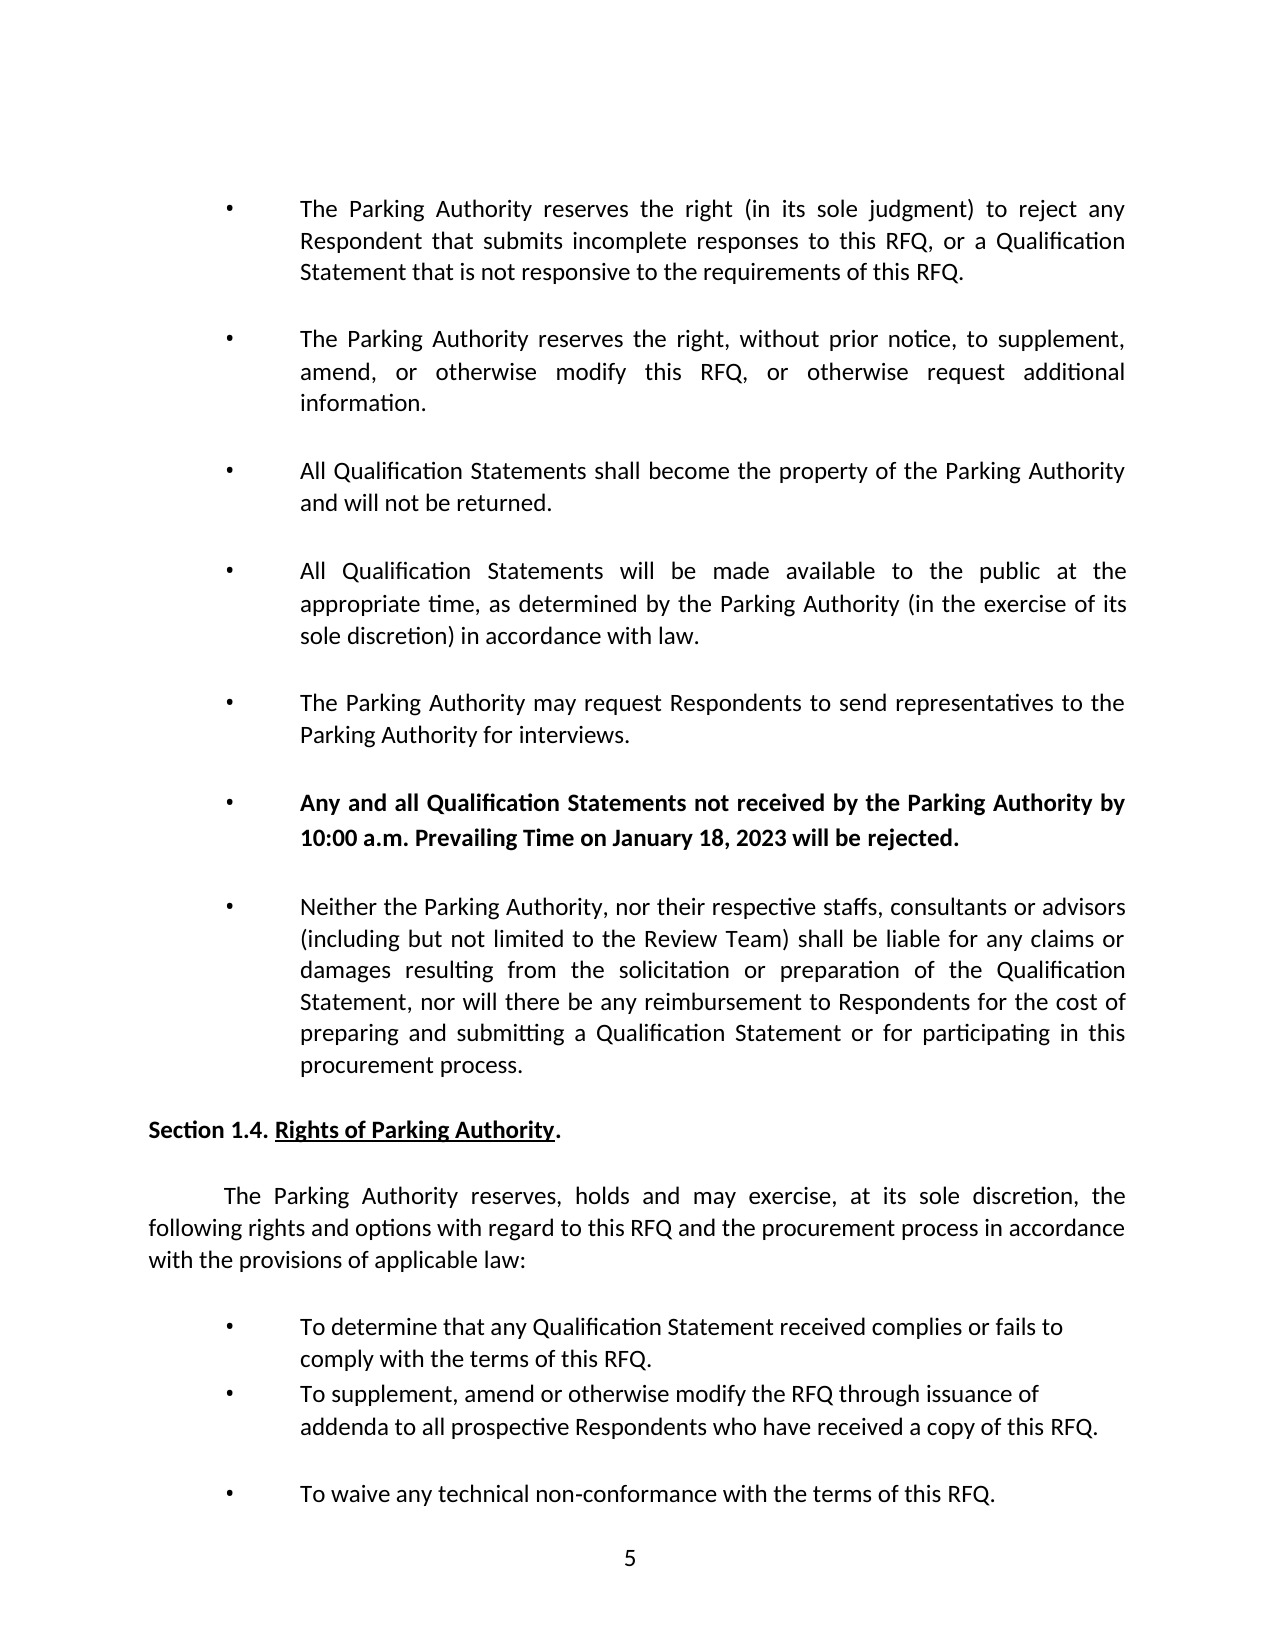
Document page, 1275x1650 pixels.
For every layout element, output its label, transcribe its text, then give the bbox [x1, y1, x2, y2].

list The Parking Authority reserves the right, without prior notice, to supplement, amend, or otherwise modify this RFQ, or otherwise request additional information. [225, 321, 1127, 418]
subtitle Any and all Qualification Statements not received by the Parking Authority by 10:00 a.m. Prevailing Time on January 18, 2023 will be rejected. [225, 784, 1126, 852]
list To waive any technical non‐conformance with the terms of this RFQ. [225, 1476, 1137, 1510]
list The Parking Authority may request Respondents to send representatives to the Parking Authority for interviews. [225, 685, 1126, 750]
list All Qualification Statements will be made available to the public at the appropriate time, as determined by the Parking Authority (in the exercise of its sole discretion) in accordance with law. [225, 552, 1127, 650]
list The Parking Authority reserves the right (in its sole judgment) to reject any Respondent that submits incomplete responses to this RFQ, or a Qualification Statement that is not responsive to the requirements of this RFQ. [225, 190, 1127, 287]
list All Qualification Statements shall become the property of the Parking Authority and will not be returned. [225, 452, 1127, 518]
list To determine that any Qualification Statement received complies or fails to comply with the terms of this RFQ. [225, 1309, 1126, 1374]
list To supplement, amend or otherwise modify the RFQ through issuance of addenda to all prospective Respondents who have received a copy of this RFQ. [225, 1376, 1126, 1441]
list Neither the Parking Authority, nor their respective staffs, consultants or advisors (including but not limited to the Review Team) shall be liable for any claims or damages resulting from the solicitation or preparation of the Qualification Statement, nor will there be any reimbursement to Respondents for the cost of preparing and submitting a Qualification Statement or for participating in this procurement process. [225, 888, 1127, 1079]
text The Parking Authority reserves, holds and may exercise, at its sole discretion, the following rights and options with regard to this RFQ and the procurement process in accordance with the provisions of applicable law: [148, 1180, 1127, 1275]
subtitle Section 1.4. Rights of Parking Authority. [148, 1114, 1137, 1145]
